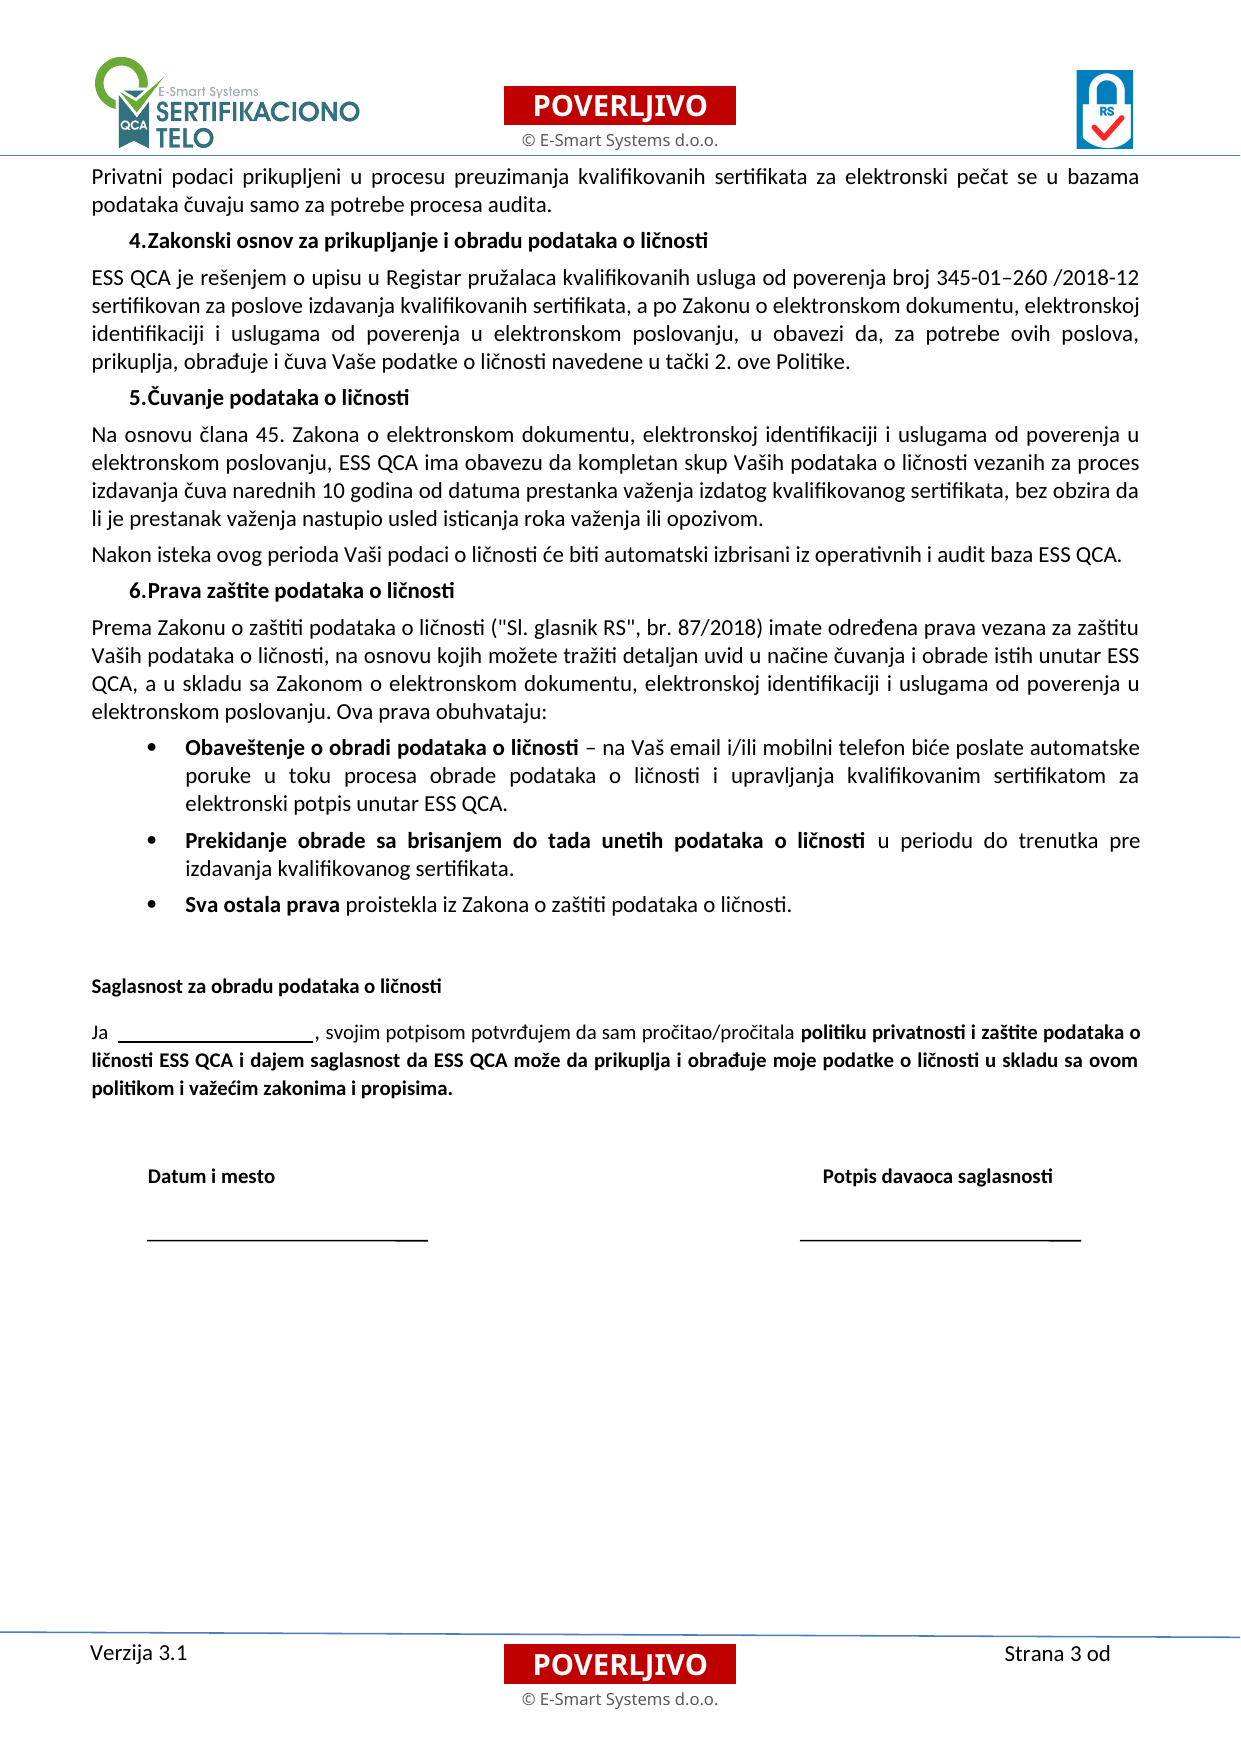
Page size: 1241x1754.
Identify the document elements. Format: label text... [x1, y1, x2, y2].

text Na osnovu člana 45. Zakona o elektronskom dokumentu, elektronskoj identifikaciji i uslugama od poverenja u elektronskom poslovanju, ESS QCA ima obavezu da kompletan skup Vaših podataka o ličnosti vezanih za proces izdavanja čuva narednih 10 godina od datuma prestanka važenja izdatog kvalifikovanog sertifikata, bez obzira da li je prestanak važenja nastupio usled isticanja roka važenja ili opozivom. [91, 420, 1141, 532]
list Zakonski osnov za prikupljanje i obradu podataka o ličnosti [129, 227, 1141, 255]
picture [90, 49, 369, 156]
text Prema Zakonu o zaštiti podataka o ličnosti ("Sl. glasnik RS", br. 87/2018) imate određena prava vezana za zaštitu Vaših podataka o ličnosti, na osnovu kojih možete tražiti detaljan uvid u načine čuvanja i obrade istih unutar ESS QCA, a u skladu sa Zakonom o elektronskom dokumentu, elektronskoj identifikaciji i uslugama od poverenja u elektronskom poslovanju. Ova prava obuhvataju: [91, 613, 1141, 725]
text ESS QCA je rešenjem o upisu u Registar pružalaca kvalifikovanih usluga od poverenja broj 345-01–260 /2018-12 sertifikovan za poslove izdavanja kvalifikovanih sertifikata, a po Zakonu o elektronskom dokumentu, elektronskoj identifikaciji i uslugama od poverenja u elektronskom poslovanju, u obavezi da, za potrebe ovih poslova, prikuplja, obrađuje i čuva Vaše podatke o ličnosti navedene u tački 2. ove Politike. [91, 263, 1141, 375]
list Čuvanje podataka o ličnosti [129, 383, 1141, 411]
text Saglasnost za obradu podataka o ličnosti [91, 973, 1141, 999]
picture [1083, 74, 1130, 147]
list Prekidanje obrade sa brisanjem do tada unetih podataka o ličnosti u periodu do trenutka pre izdavanja kvalifikovanog sertifikata. [148, 826, 1141, 882]
text Datum i mesto Potpis davaoca saglasnosti [148, 1163, 1093, 1188]
list Obaveštenje o obradi podataka o ličnosti – na Vaš email i/ili mobilni telefon biće poslate automatske poruke u toku procesa obrade podataka o ličnosti i upravljanja kvalifikovanim sertifikatom za elektronski potpis unutar ESS QCA. [148, 733, 1141, 817]
text Privatni podaci prikupljeni u procesu preuzimanja kvalifikovanih sertifikata za elektronski pečat se u bazama podataka čuvaju samo za potrebe procesa audita. [91, 162, 1141, 218]
list Sva ostala prava proistekla iz Zakona o zaštiti podataka o ličnosti. [148, 890, 1141, 918]
text Ja , svojim potpisom potvrđujem da sam pročitao/pročitala politiku privatnosti i zaštite podataka o ličnosti ESS QCA i dajem saglasnost da ESS QCA može da prikuplja i obrađuje moje podatke o ličnosti u skladu sa ovom politikom i važećim zakonima i propisima. [91, 1017, 1141, 1100]
list Prava zaštite podataka o ličnosti [129, 577, 1141, 604]
text Nakon isteka ovog perioda Vaši podaci o ličnosti će biti automatski izbrisani iz operativnih i audit baza ESS QCA. [91, 540, 1141, 568]
